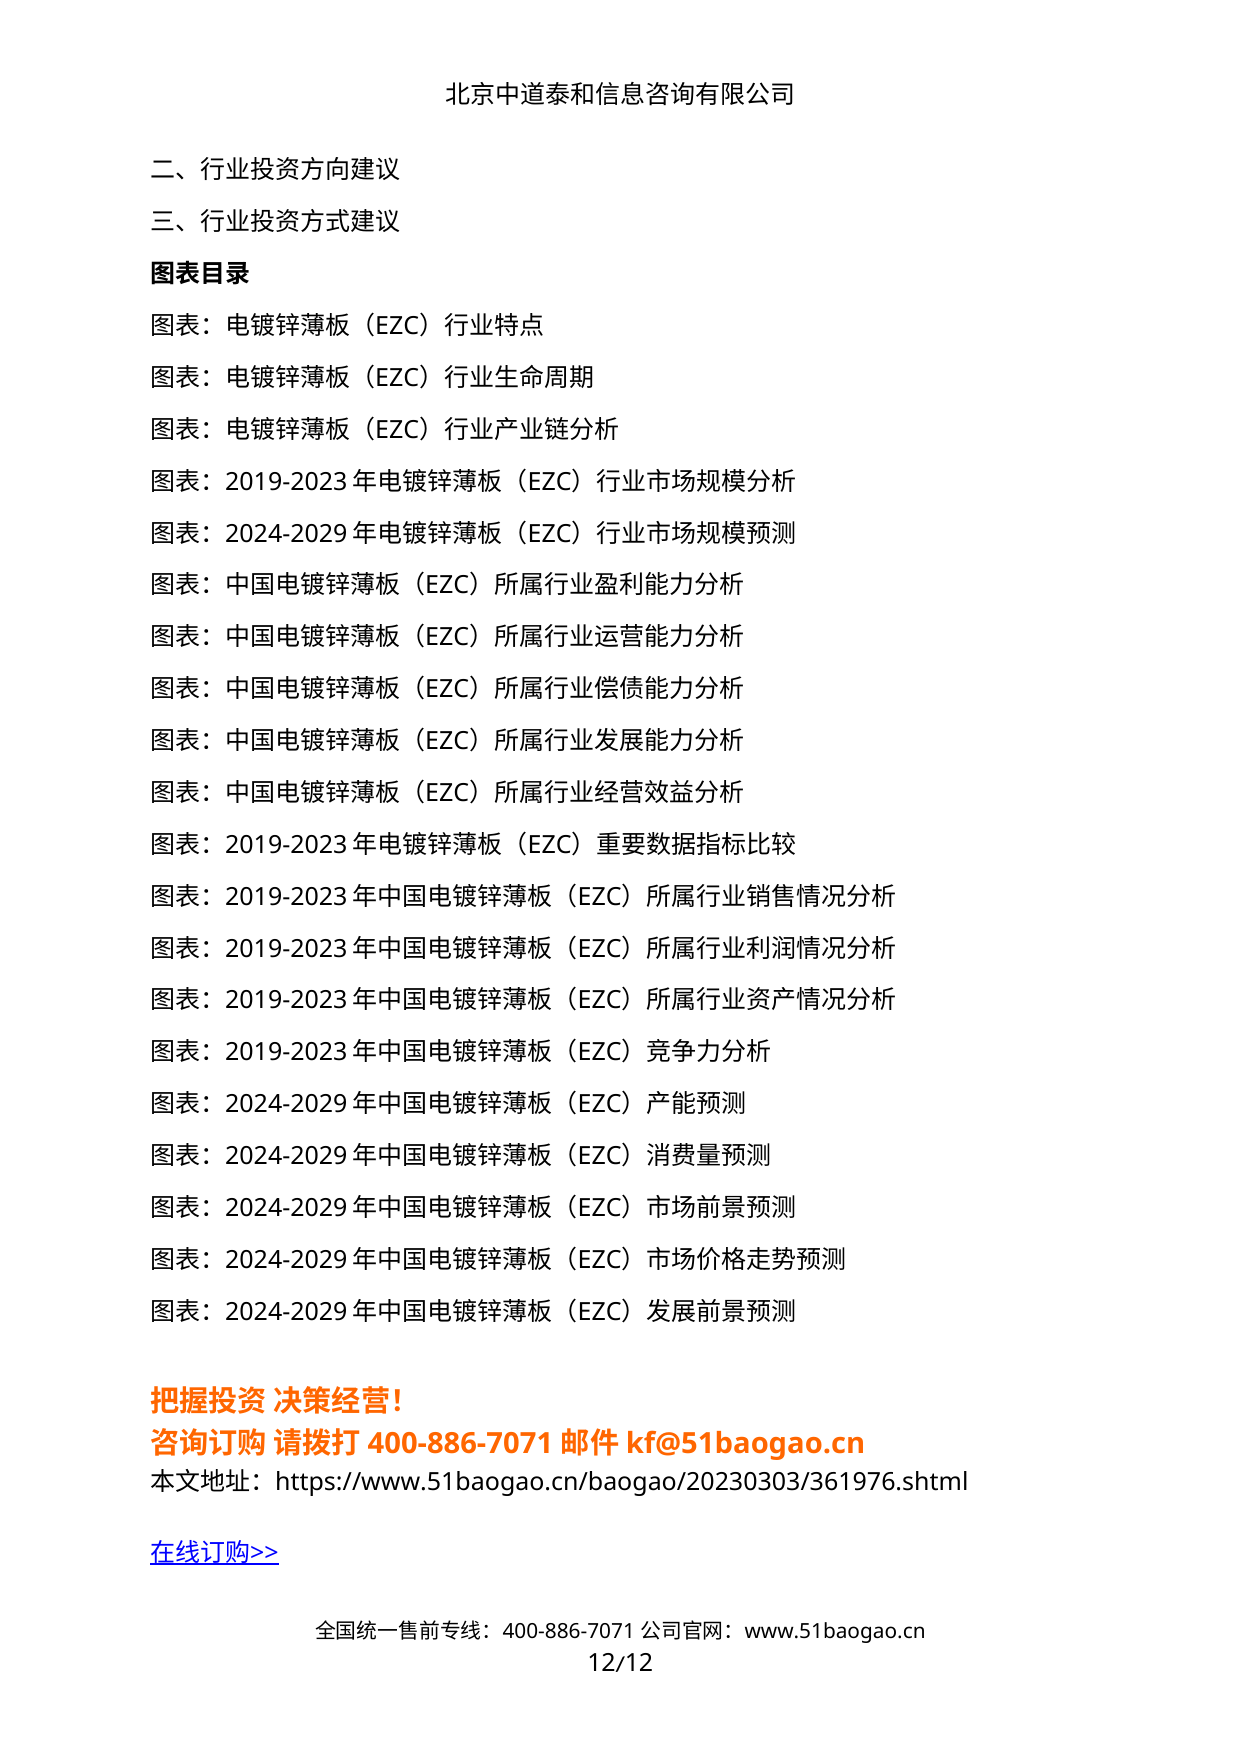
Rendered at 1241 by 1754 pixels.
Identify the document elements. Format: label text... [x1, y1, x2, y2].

text 图表：2019-2023年中国电镀锌薄板（EZC）所属行业利润情况分析 [150, 928, 1090, 964]
text 图表：2024-2029年中国电镀锌薄板（EZC）市场价格走势预测 [150, 1239, 1090, 1276]
text 图表：2019-2023年电镀锌薄板（EZC）重要数据指标比较 [150, 824, 1090, 861]
text 图表：2019-2023年中国电镀锌薄板（EZC）竞争力分析 [150, 1032, 1090, 1068]
text 图表：2024-2029年中国电镀锌薄板（EZC）产能预测 [150, 1084, 1090, 1120]
text 在线订购>> [150, 1498, 1090, 1568]
text 图表：电镀锌薄板（EZC）行业产业链分析 [150, 409, 1090, 446]
text 图表：2024-2029年中国电镀锌薄板（EZC）发展前景预测 [150, 1291, 1090, 1327]
text 图表：2024-2029年电镀锌薄板（EZC）行业市场规模预测 [150, 513, 1090, 549]
text 图表：2019-2023年中国电镀锌薄板（EZC）所属行业资产情况分析 [150, 980, 1090, 1016]
text 图表：2019-2023年电镀锌薄板（EZC）行业市场规模分析 [150, 461, 1090, 497]
text 图表：中国电镀锌薄板（EZC）所属行业盈利能力分析 [150, 565, 1090, 601]
text 把握投资 决策经营！咨询订购 请拨打 400-886-7071 邮件 kf@51baogao.cn本文地址：https://www.51baogao.cn/baogao/20230303/361976.shtml [150, 1343, 1090, 1498]
text 图表：中国电镀锌薄板（EZC）所属行业运营能力分析 [150, 617, 1090, 653]
text 图表目录 [150, 254, 1090, 290]
text 图表：中国电镀锌薄板（EZC）所属行业偿债能力分析 [150, 669, 1090, 705]
text 二、行业投资方向建议 [150, 150, 1090, 186]
text 图表：2024-2029年中国电镀锌薄板（EZC）消费量预测 [150, 1136, 1090, 1172]
text 图表：中国电镀锌薄板（EZC）所属行业发展能力分析 [150, 721, 1090, 757]
text 图表：电镀锌薄板（EZC）行业生命周期 [150, 357, 1090, 394]
text 图表：2024-2029年中国电镀锌薄板（EZC）市场前景预测 [150, 1187, 1090, 1224]
text 图表：中国电镀锌薄板（EZC）所属行业经营效益分析 [150, 772, 1090, 809]
text 图表：2019-2023年中国电镀锌薄板（EZC）所属行业销售情况分析 [150, 876, 1090, 912]
text 三、行业投资方式建议 [150, 202, 1090, 238]
text 图表：电镀锌薄板（EZC）行业特点 [150, 306, 1090, 342]
